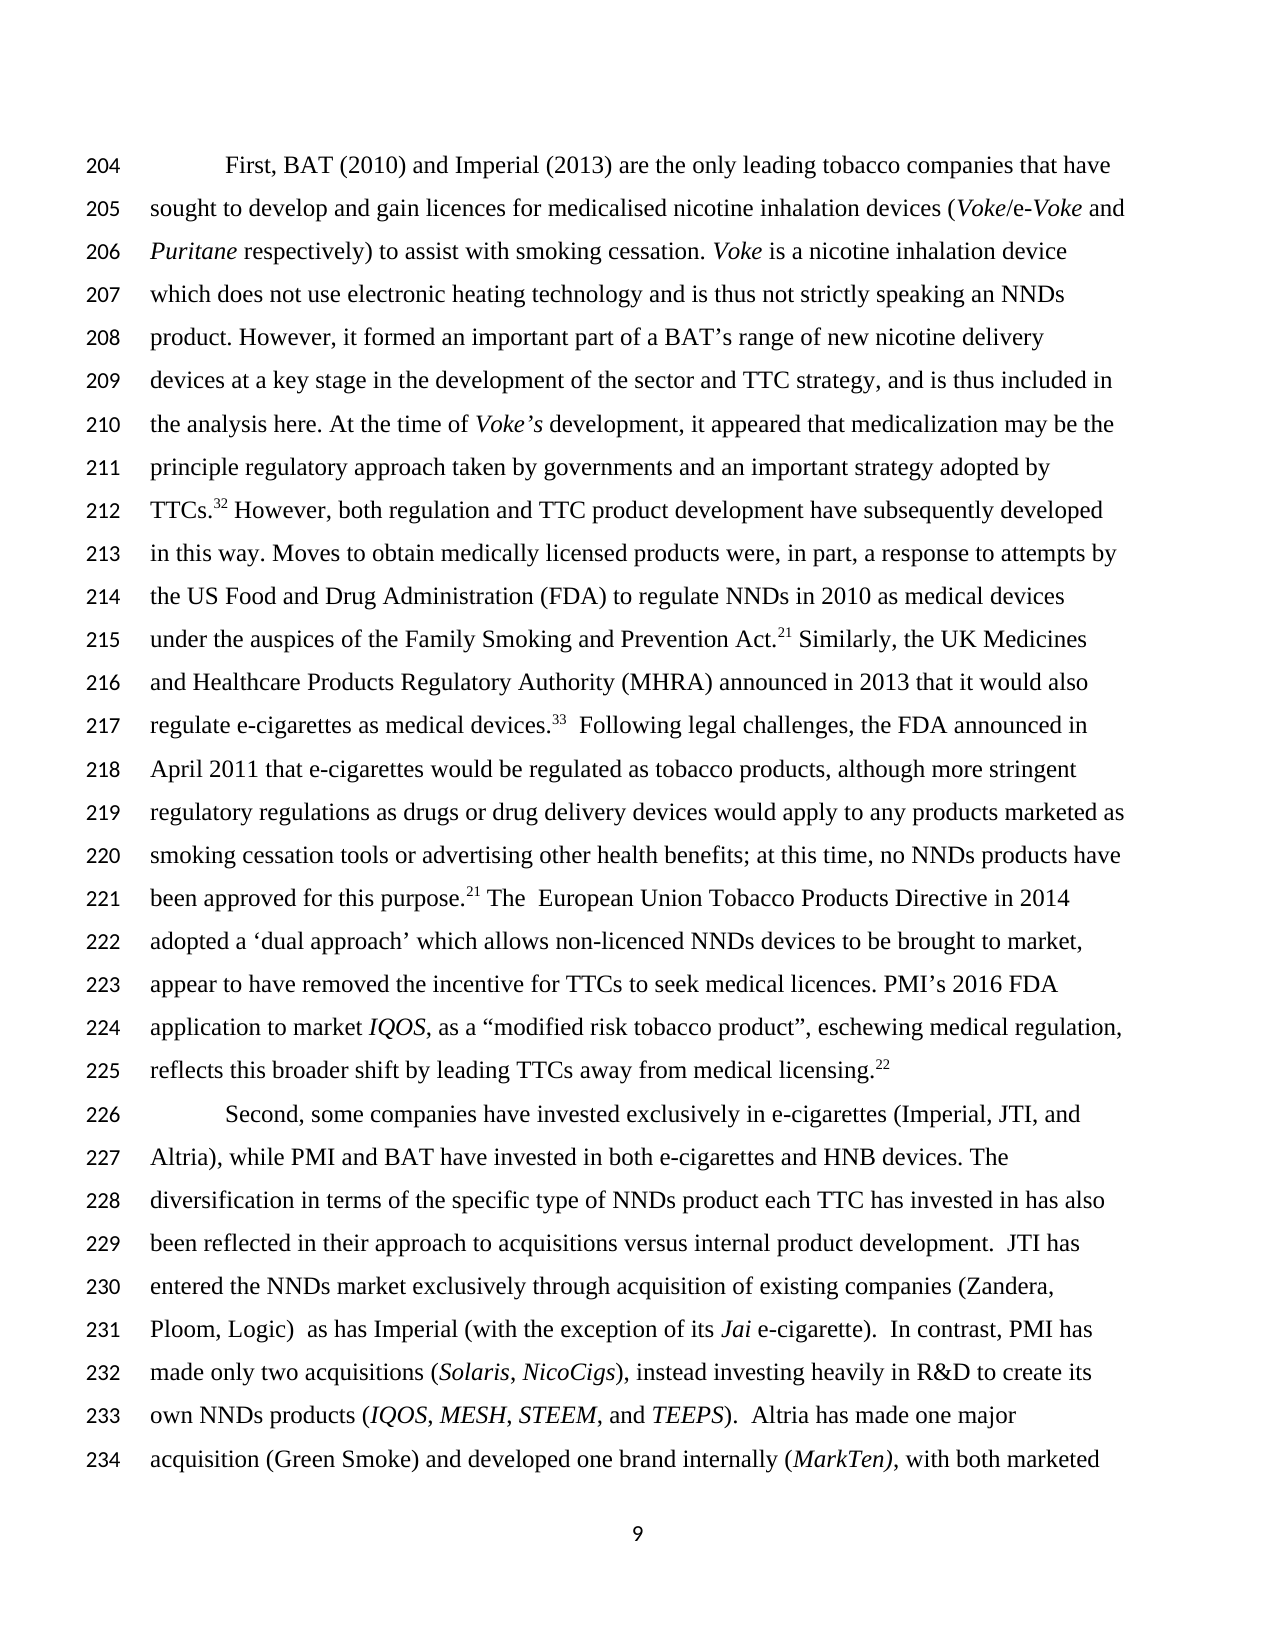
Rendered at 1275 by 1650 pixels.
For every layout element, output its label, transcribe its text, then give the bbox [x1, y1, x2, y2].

text First, BAT (2010) and Imperial (2013) are the only leading tobacco companies that have sought to develop and gain licences for medicalised nicotine inhalation devices (Voke/e-Voke and Puritane respectively) to assist with smoking cessation. Voke is a nicotine inhalation device which does not use electronic heating technology and is thus not strictly speaking an NNDs product. However, it formed an important part of a BAT’s range of new nicotine delivery devices at a key stage in the development of the sector and TTC strategy, and is thus included in the analysis here. At the time of Voke’s development, it appeared that medicalization may be the principle regulatory approach taken by governments and an important strategy adopted by TTCs. However, both regulation and TTC product development have subsequently developed in this way. Moves to obtain medically licensed products were, in part, a response to attempts by the US Food and Drug Administration (FDA) to regulate NNDs in 2010 as medical devices under the auspices of the Family Smoking and Prevention Act.21 Similarly, the UK Medicines and Healthcare Products Regulatory Authority (MHRA) announced in 2013 that it would also regulate e-cigarettes as medical devices. Following legal challenges, the FDA announced in April 2011 that e-cigarettes would be regulated as tobacco products, although more stringent regulatory regulations as drugs or drug delivery devices would apply to any products marketed as smoking cessation tools or advertising other health benefits; at this time, no NNDs products have been approved for this purpose.21 The European Union Tobacco Products Directive in 2014 adopted a ‘dual approach’ which allows non-licenced NNDs devices to be brought to market, appear to have removed the incentive for TTCs to seek medical licences. PMI’s 2016 FDA application to market IQOS, as a “modified risk tobacco product”, eschewing medical regulation, reflects this broader shift by leading TTCs away from medical licensing.22 [150, 150, 1125, 1084]
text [150, 1099, 1125, 1472]
